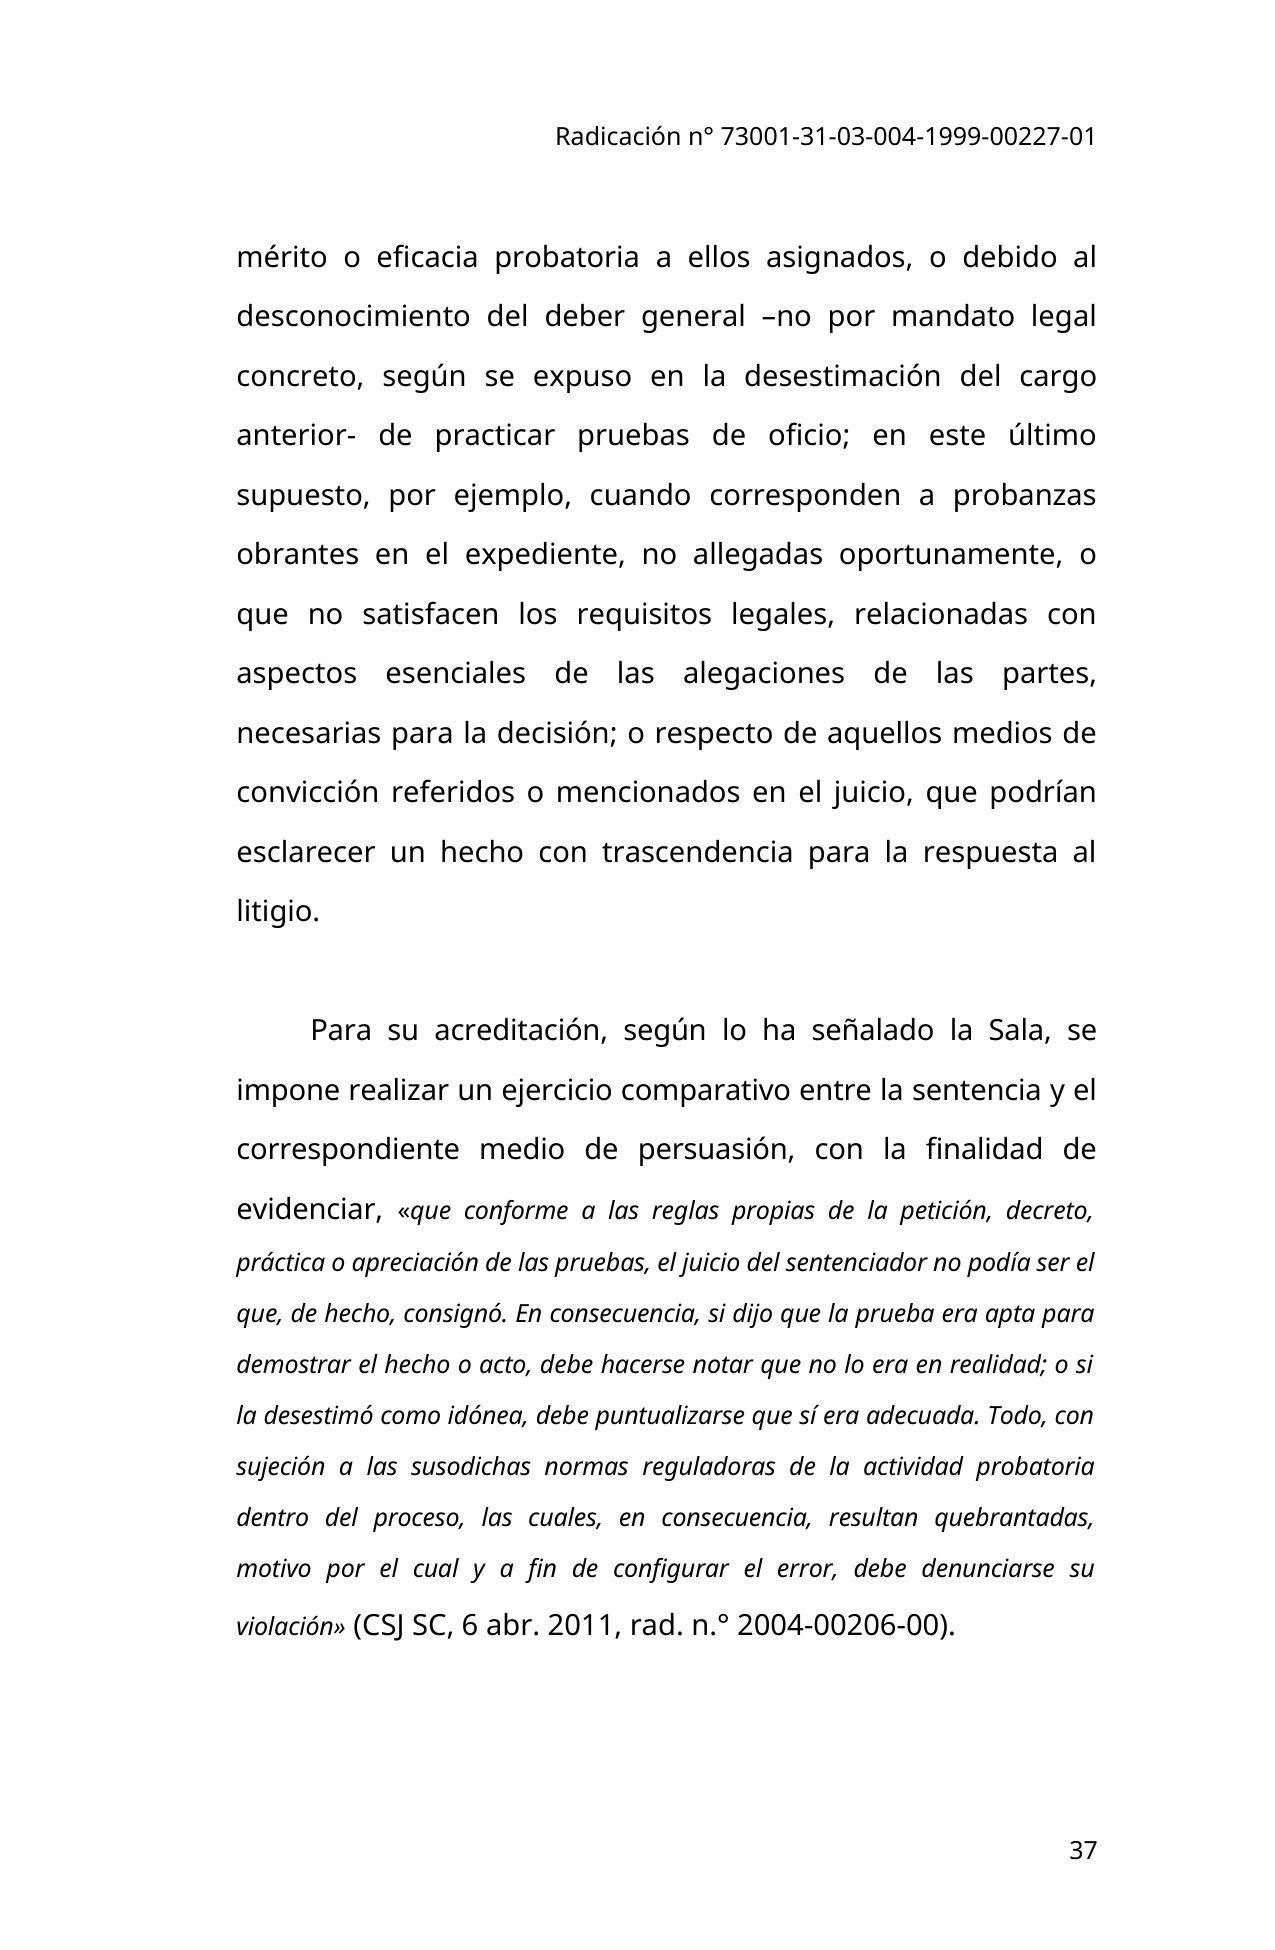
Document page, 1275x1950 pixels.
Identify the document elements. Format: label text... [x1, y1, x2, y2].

text Para su acreditación, según lo ha señalado la Sala, se impone realizar un ejercicio comparativo entre la sentencia y el correspondiente medio de persuasión, con la finalidad de evidenciar, «que conforme a las reglas propias de la petición, decreto, práctica o apreciación de las pruebas, el juicio del sentenciador no podía ser el que, de hecho, consignó. En consecuencia, si dijo que la prueba era apta para demostrar el hecho o acto, debe hacerse notar que no lo era en realidad; o si la desestimó como idónea, debe puntualizarse que sí era adecuada. Todo, con sujeción a las susodichas normas reguladoras de la actividad probatoria dentro del proceso, las cuales, en consecuencia, resultan quebrantadas, motivo por el cual y a fin de configurar el error, debe denunciarse su violación» (CSJ SC, 6 abr. 2011, rad. n.° 2004-00206-00). [236, 1009, 1098, 1644]
